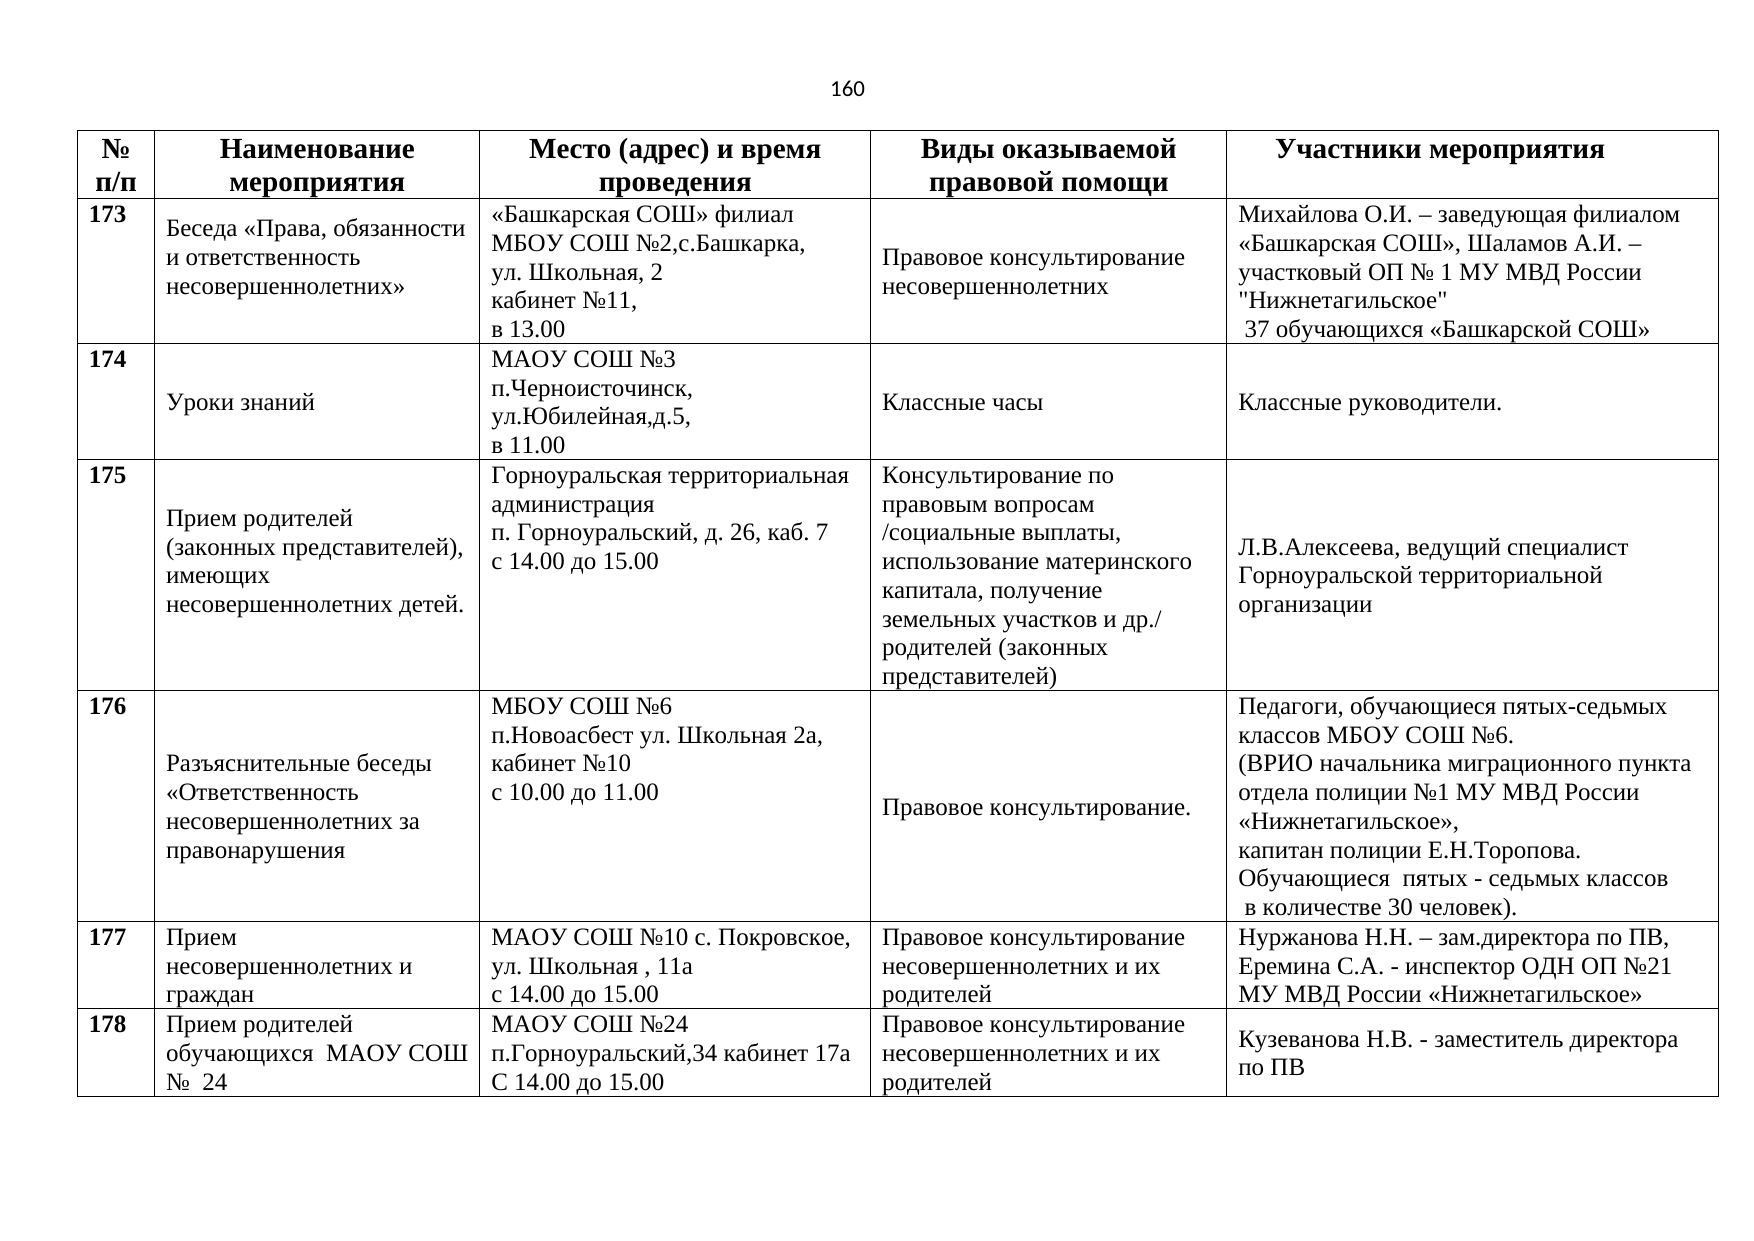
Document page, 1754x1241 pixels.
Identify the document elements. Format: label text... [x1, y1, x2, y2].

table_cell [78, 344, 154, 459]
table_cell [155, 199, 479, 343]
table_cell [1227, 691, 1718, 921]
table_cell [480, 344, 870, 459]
table_header Участники мероприятия [1227, 131, 1718, 198]
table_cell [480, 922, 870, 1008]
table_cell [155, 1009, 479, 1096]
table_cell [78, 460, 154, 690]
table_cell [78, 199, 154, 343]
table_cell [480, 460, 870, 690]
table_header № п/п [78, 131, 154, 198]
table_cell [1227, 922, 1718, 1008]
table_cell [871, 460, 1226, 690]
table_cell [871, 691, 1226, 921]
table_header Виды оказываемой правовой помощи [871, 131, 1226, 198]
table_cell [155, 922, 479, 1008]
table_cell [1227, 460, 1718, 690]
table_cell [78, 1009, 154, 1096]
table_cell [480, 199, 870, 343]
table_header Наименование мероприятия [155, 131, 479, 198]
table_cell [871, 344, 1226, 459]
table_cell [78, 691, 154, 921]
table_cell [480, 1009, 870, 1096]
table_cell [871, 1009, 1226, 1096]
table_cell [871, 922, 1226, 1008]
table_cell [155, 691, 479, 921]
table_header Место (адрес) и время проведения [480, 131, 870, 198]
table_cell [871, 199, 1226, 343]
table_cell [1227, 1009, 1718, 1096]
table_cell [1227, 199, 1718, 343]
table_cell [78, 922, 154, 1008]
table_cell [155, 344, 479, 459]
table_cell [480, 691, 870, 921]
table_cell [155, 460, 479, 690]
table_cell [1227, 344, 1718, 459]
